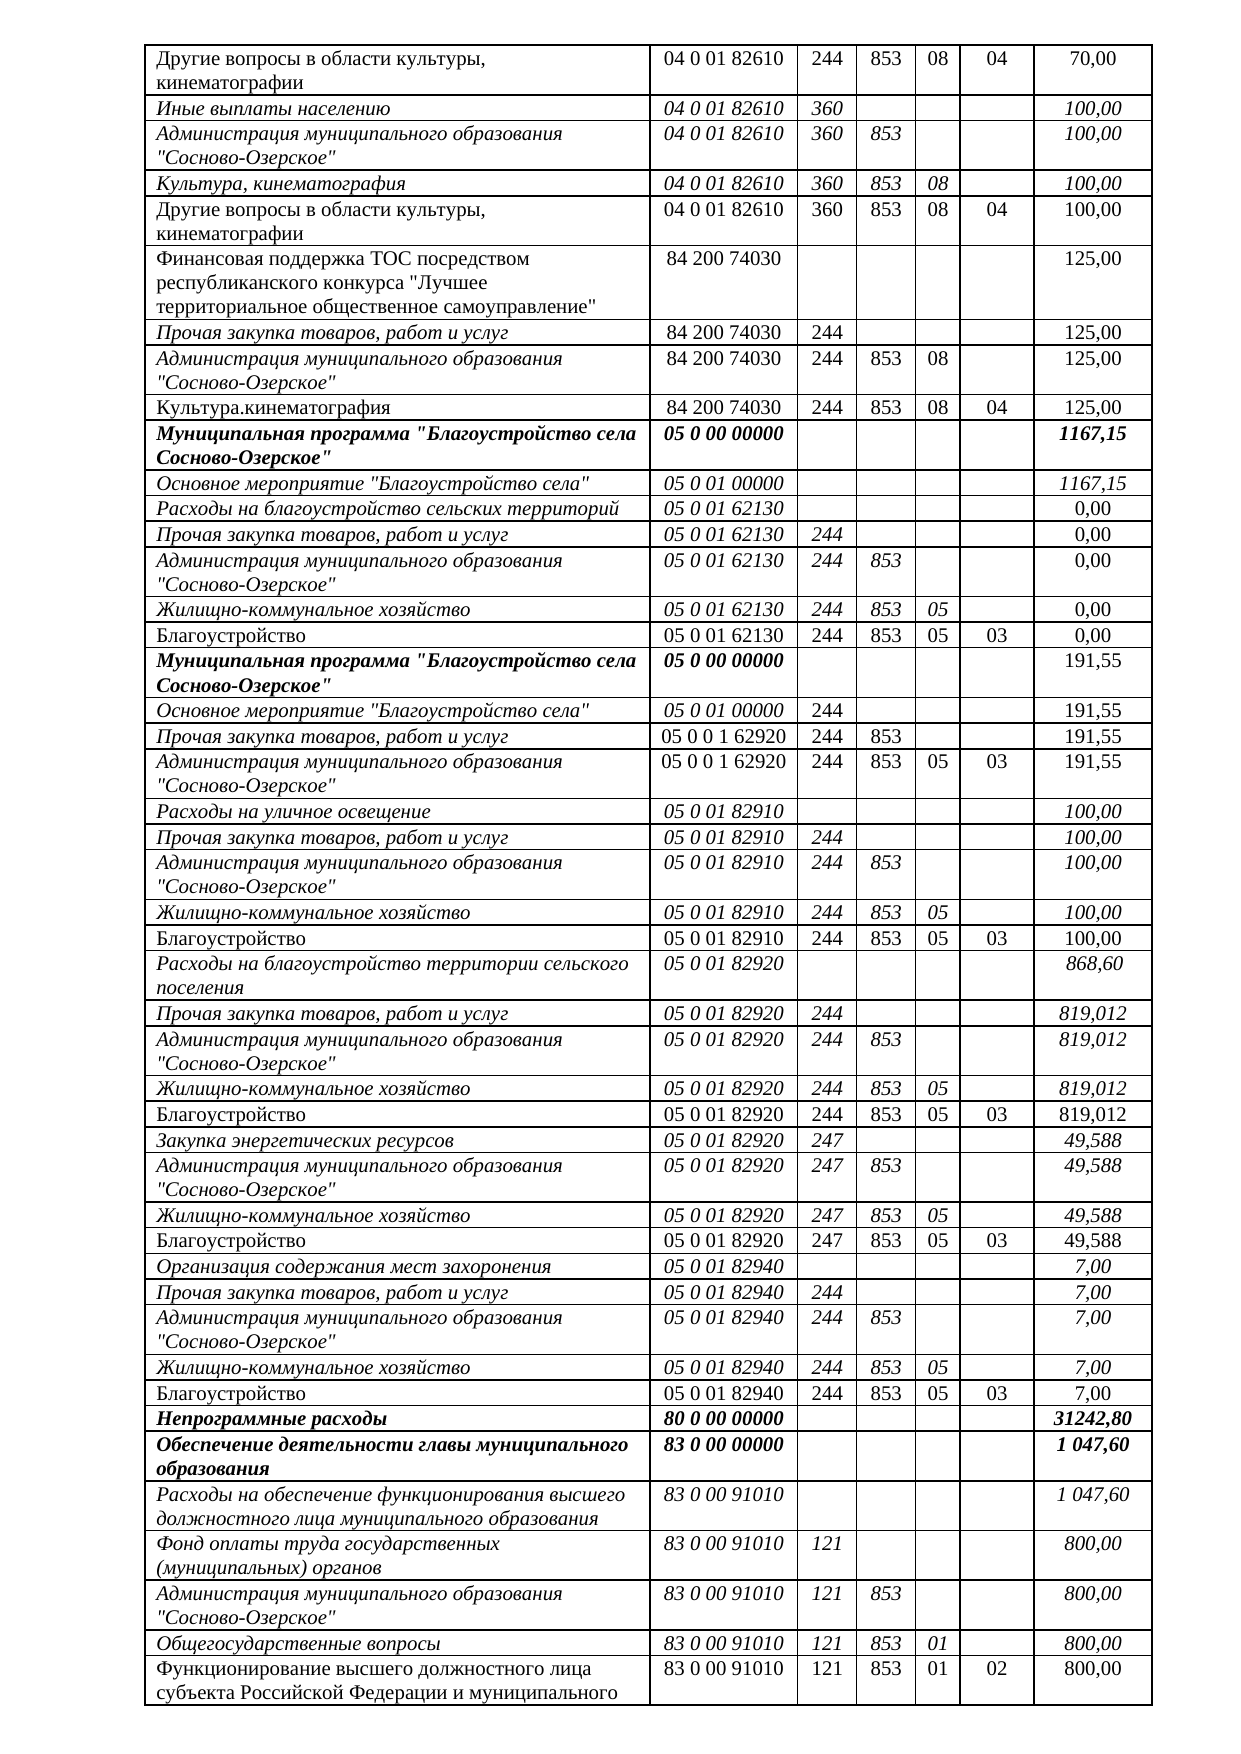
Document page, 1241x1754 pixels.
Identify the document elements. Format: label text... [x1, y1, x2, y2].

table_cell 05 0 01 82940 [651, 1355, 797, 1379]
table_cell 360 [798, 96, 856, 120]
table_cell 853 [857, 395, 915, 419]
table_cell 853 [857, 597, 915, 621]
table_cell 7,00 [1035, 1254, 1151, 1278]
table_cell [961, 698, 1033, 722]
table_cell Основное мероприятие "Благоустройство села" [146, 471, 649, 495]
table_cell Муниципальная программа "Благоустройство села Сосново-Озерское" [146, 648, 649, 697]
table_cell 05 0 01 82940 [651, 1305, 797, 1353]
table_cell 0,00 [1035, 522, 1151, 546]
table_cell Прочая закупка товаров, работ и услуг [146, 724, 649, 748]
table_cell 853 [857, 1381, 915, 1405]
table_cell [916, 1406, 959, 1430]
table_cell Благоустройство [146, 1381, 649, 1405]
table_cell 853 [857, 1581, 915, 1629]
table_cell 244 [798, 900, 856, 924]
table_cell Расходы на благоустройство территории сельского поселения [146, 951, 649, 999]
table_cell [961, 471, 1033, 495]
table_cell [961, 850, 1033, 898]
table_cell 244 [798, 1305, 856, 1353]
table_cell 0,00 [1035, 496, 1151, 520]
table_cell 05 [916, 750, 959, 797]
table_cell 853 [857, 1355, 915, 1379]
table_cell 1 047,60 [1035, 1482, 1151, 1530]
table_cell 05 0 01 82920 [651, 1203, 797, 1227]
table_cell 244 [798, 825, 856, 849]
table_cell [146, 1656, 649, 1704]
table_cell Муниципальная программа "Благоустройство села Сосново-Озерское" [146, 421, 649, 469]
table_cell 853 [857, 724, 915, 748]
table_cell 84 200 74030 [651, 320, 797, 344]
table_cell [857, 522, 915, 546]
table_cell 100,00 [1035, 121, 1151, 169]
table_cell 05 0 00 00000 [651, 648, 797, 697]
table_cell 100,00 [1035, 926, 1151, 950]
table_cell 100,00 [1035, 825, 1151, 849]
table_cell Администрация муниципального образования "Сосново-Озерское" [146, 1027, 649, 1075]
table_cell [916, 1280, 959, 1304]
table_cell 03 [961, 1102, 1033, 1126]
table_cell 08 [916, 197, 959, 245]
table_cell [798, 471, 856, 495]
table_cell 1167,15 [1035, 421, 1151, 469]
table_cell [961, 648, 1033, 697]
table_cell Обеспечение деятельности главы муниципального образования [146, 1432, 649, 1480]
table_cell [961, 1254, 1033, 1278]
table_cell Благоустройство [146, 926, 649, 950]
table_cell [857, 246, 915, 318]
table_cell 05 0 01 82910 [651, 926, 797, 950]
table_cell [916, 1531, 959, 1579]
table_cell 244 [798, 1381, 856, 1405]
table_cell 244 [798, 1027, 856, 1075]
table_cell 853 [857, 623, 915, 647]
table_cell 853 [857, 900, 915, 924]
table_cell [857, 471, 915, 495]
table_cell Жилищно-коммунальное хозяйство [146, 597, 649, 621]
table_cell 7,00 [1035, 1355, 1151, 1379]
table_cell 0,00 [1035, 548, 1151, 596]
table_cell 05 [916, 1076, 959, 1100]
table_cell 191,55 [1035, 724, 1151, 748]
table_cell Организация содержания мест захоронения [146, 1254, 649, 1278]
table_cell [857, 1001, 915, 1025]
table_cell 05 0 01 00000 [651, 698, 797, 722]
table_cell [857, 1128, 915, 1152]
table_cell 125,00 [1035, 246, 1151, 318]
table_cell 100,00 [1035, 799, 1151, 823]
table_cell [798, 951, 856, 999]
table_cell [857, 825, 915, 849]
table_cell Администрация муниципального образования "Сосново-Озерское" [146, 548, 649, 596]
table_cell 853 [857, 197, 915, 245]
table_cell 100,00 [1035, 850, 1151, 898]
table_cell 853 [857, 926, 915, 950]
table_cell 244 [798, 548, 856, 596]
table_cell [961, 1581, 1033, 1629]
table_cell [961, 246, 1033, 318]
table_cell [961, 799, 1033, 823]
table_cell 05 0 01 62130 [651, 522, 797, 546]
table_cell 04 [961, 395, 1033, 419]
table_cell [857, 1406, 915, 1430]
table_cell [916, 1254, 959, 1278]
table_cell [857, 648, 915, 697]
table_cell [961, 1203, 1033, 1227]
table_cell 05 0 01 62130 [651, 623, 797, 647]
table_cell 244 [798, 926, 856, 950]
table_cell 84 200 74030 [651, 395, 797, 419]
table_cell [916, 799, 959, 823]
table_cell Непрограммные расходы [146, 1406, 649, 1430]
table_cell 121 [798, 1531, 856, 1579]
table_cell 05 [916, 623, 959, 647]
table_cell [961, 320, 1033, 344]
table_cell 244 [798, 1355, 856, 1379]
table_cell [146, 121, 649, 169]
table_cell 04 0 01 82610 [651, 121, 797, 169]
table_cell 7,00 [1035, 1305, 1151, 1353]
table_cell [961, 496, 1033, 520]
table_cell Жилищно-коммунальное хозяйство [146, 1355, 649, 1379]
table_cell 01 [916, 1631, 959, 1655]
table_cell 191,55 [1035, 648, 1151, 697]
table_cell 244 [798, 850, 856, 898]
table_cell 244 [798, 724, 856, 748]
table_cell Администрация муниципального образования "Сосново-Озерское" [146, 1153, 649, 1201]
table_cell 05 0 01 82910 [651, 825, 797, 849]
table_cell 244 [798, 395, 856, 419]
table_cell 244 [798, 320, 856, 344]
table_cell Жилищно-коммунальное хозяйство [146, 1076, 649, 1100]
table_cell 05 0 01 62130 [651, 548, 797, 596]
table_cell [961, 1076, 1033, 1100]
table_cell 84 200 74030 [651, 246, 797, 318]
table_cell [961, 96, 1033, 120]
table_cell 05 [916, 1381, 959, 1405]
table_cell 03 [961, 623, 1033, 647]
table_cell [857, 1254, 915, 1278]
table_cell 03 [961, 926, 1033, 950]
table_cell 05 0 01 82910 [651, 900, 797, 924]
table_cell Администрация муниципального образования "Сосново-Озерское" [146, 1305, 649, 1353]
table_cell 05 [916, 597, 959, 621]
table_cell [916, 496, 959, 520]
table_cell 853 [857, 1656, 915, 1704]
table_cell [916, 471, 959, 495]
table_cell 247 [798, 1153, 856, 1201]
table_cell [961, 1531, 1033, 1579]
table_cell 05 0 01 62130 [651, 597, 797, 621]
table_cell 1167,15 [1035, 471, 1151, 495]
table_cell 05 [916, 1355, 959, 1379]
table_cell Культура.кинематография [146, 395, 649, 419]
table_cell [961, 1355, 1033, 1379]
table_cell [916, 421, 959, 469]
table_cell [961, 421, 1033, 469]
table_cell Прочая закупка товаров, работ и услуг [146, 522, 649, 546]
table_cell [961, 548, 1033, 596]
table_cell [961, 951, 1033, 999]
table_cell 03 [961, 750, 1033, 797]
table_cell [961, 1305, 1033, 1353]
table_cell 853 [857, 750, 915, 797]
table_cell 100,00 [1035, 197, 1151, 245]
table_cell [857, 1280, 915, 1304]
table_cell [916, 1482, 959, 1530]
table_cell [916, 850, 959, 898]
table_cell 853 [857, 346, 915, 394]
table_cell 244 [798, 623, 856, 647]
table_cell [961, 522, 1033, 546]
table_cell 100,00 [1035, 96, 1151, 120]
table_cell 70,00 [1035, 46, 1151, 94]
table_cell [916, 121, 959, 169]
table_cell [961, 724, 1033, 748]
table_cell 05 0 0 1 62920 [651, 750, 797, 797]
table_cell 08 [916, 46, 959, 94]
table_cell 49,588 [1035, 1128, 1151, 1152]
table_cell 244 [798, 698, 856, 722]
table_cell 853 [857, 1203, 915, 1227]
table_cell 05 [916, 1228, 959, 1252]
table_cell 05 0 01 82920 [651, 951, 797, 999]
table_cell 868,60 [1035, 951, 1151, 999]
table_cell Прочая закупка товаров, работ и услуг [146, 320, 649, 344]
table_cell 853 [857, 171, 915, 195]
table_cell Расходы на обеспечение функционирования высшего должностного лица муниципального образования [146, 1482, 649, 1530]
table_cell 853 [857, 121, 915, 169]
table_cell 83 0 00 91010 [651, 1482, 797, 1530]
table_cell [916, 648, 959, 697]
table_cell Культура, кинематография [146, 171, 649, 195]
table_cell 7,00 [1035, 1381, 1151, 1405]
table_cell [857, 96, 915, 120]
table_cell 853 [857, 1102, 915, 1126]
table_cell 121 [798, 1656, 856, 1704]
table_cell 853 [857, 1076, 915, 1100]
table_cell 0,00 [1035, 597, 1151, 621]
table_cell 853 [857, 1305, 915, 1353]
table_cell Администрация муниципального образования "Сосново-Озерское" [146, 850, 649, 898]
table_cell [961, 597, 1033, 621]
table_cell [916, 246, 959, 318]
table_cell [916, 548, 959, 596]
table_cell 05 0 01 82920 [651, 1228, 797, 1252]
table_cell 244 [798, 750, 856, 797]
table_cell 244 [798, 522, 856, 546]
table_cell 83 0 00 91010 [651, 1631, 797, 1655]
table_cell 08 [916, 171, 959, 195]
table_cell 191,55 [1035, 750, 1151, 797]
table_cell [146, 197, 649, 245]
table_cell 819,012 [1035, 1076, 1151, 1100]
table_cell [798, 648, 856, 697]
table_cell [798, 1432, 856, 1480]
table_cell 247 [798, 1228, 856, 1252]
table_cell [146, 46, 649, 94]
table_cell 853 [857, 548, 915, 596]
table_cell [857, 320, 915, 344]
table_cell [798, 246, 856, 318]
table_cell [961, 121, 1033, 169]
table_cell 05 0 01 82920 [651, 1102, 797, 1126]
table_cell Администрация муниципального образования "Сосново-Озерское" [146, 750, 649, 797]
table_cell [961, 1153, 1033, 1201]
table_cell Расходы на благоустройство сельских территорий [146, 496, 649, 520]
table_cell 05 0 01 82940 [651, 1254, 797, 1278]
table_cell [916, 951, 959, 999]
table_cell 853 [857, 46, 915, 94]
table_cell 05 0 01 62130 [651, 496, 797, 520]
table_cell [798, 1254, 856, 1278]
table_cell 83 0 00 00000 [651, 1432, 797, 1480]
table_cell [798, 799, 856, 823]
table_cell 49,588 [1035, 1203, 1151, 1227]
table_cell [961, 1432, 1033, 1480]
table_cell 05 [916, 900, 959, 924]
table_cell [916, 1153, 959, 1201]
table_cell 05 0 01 00000 [651, 471, 797, 495]
table_cell [798, 496, 856, 520]
table_cell [798, 1406, 856, 1430]
table_cell 7,00 [1035, 1280, 1151, 1304]
table_cell [961, 346, 1033, 394]
table_cell Иные выплаты населению [146, 96, 649, 120]
table_cell 100,00 [1035, 900, 1151, 924]
table_cell 04 [961, 46, 1033, 94]
table_cell [916, 698, 959, 722]
table_cell 83 0 00 91010 [651, 1531, 797, 1579]
table_cell Прочая закупка товаров, работ и услуг [146, 825, 649, 849]
table_cell 360 [798, 171, 856, 195]
table_cell 83 0 00 91010 [651, 1656, 797, 1704]
table_cell 03 [961, 1381, 1033, 1405]
table_cell 05 0 01 82920 [651, 1001, 797, 1025]
table_cell 125,00 [1035, 346, 1151, 394]
table_cell Прочая закупка товаров, работ и услуг [146, 1280, 649, 1304]
table_cell [916, 96, 959, 120]
table_cell [857, 698, 915, 722]
table_cell Закупка энергетических ресурсов [146, 1128, 649, 1152]
table_cell 0,00 [1035, 623, 1151, 647]
table_cell 100,00 [1035, 171, 1151, 195]
table_cell Фонд оплаты труда государственных (муниципальных) органов [146, 1531, 649, 1579]
table_cell Общегосударственные вопросы [146, 1631, 649, 1655]
table_cell [961, 171, 1033, 195]
table_cell [916, 1432, 959, 1480]
table_cell [916, 522, 959, 546]
table_cell [916, 724, 959, 748]
table_cell [961, 1482, 1033, 1530]
table_cell 05 0 01 82920 [651, 1027, 797, 1075]
table_cell 08 [916, 395, 959, 419]
table_cell [961, 900, 1033, 924]
table_cell 05 0 01 82910 [651, 850, 797, 898]
table_cell 84 200 74030 [651, 346, 797, 394]
table_cell [961, 1631, 1033, 1655]
table_cell [961, 1001, 1033, 1025]
table_cell 80 0 00 00000 [651, 1406, 797, 1430]
table_cell [857, 496, 915, 520]
table_cell Благоустройство [146, 1102, 649, 1126]
table_cell 05 0 01 82940 [651, 1280, 797, 1304]
table_cell Прочая закупка товаров, работ и услуг [146, 1001, 649, 1025]
table_cell [961, 1406, 1033, 1430]
table_cell 244 [798, 346, 856, 394]
table_cell 244 [798, 1076, 856, 1100]
table_cell 04 0 01 82610 [651, 46, 797, 94]
table_cell [916, 1128, 959, 1152]
table_cell 08 [916, 346, 959, 394]
table_cell 853 [857, 1631, 915, 1655]
table_cell [798, 421, 856, 469]
table_cell 04 0 01 82610 [651, 197, 797, 245]
table_cell Администрация муниципального образования "Сосново-Озерское" [146, 346, 649, 394]
table_cell 04 [961, 197, 1033, 245]
table_cell 05 0 01 82920 [651, 1128, 797, 1152]
table_cell [857, 1432, 915, 1480]
table_cell [916, 1001, 959, 1025]
table_cell 244 [798, 46, 856, 94]
table_cell 121 [798, 1581, 856, 1629]
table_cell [146, 1581, 649, 1629]
table_cell 1 047,60 [1035, 1432, 1151, 1480]
table_cell [798, 1482, 856, 1530]
table_cell 05 0 01 82920 [651, 1153, 797, 1201]
table_cell Благоустройство [146, 623, 649, 647]
table_cell 31242,80 [1035, 1406, 1151, 1430]
table_cell Расходы на уличное освещение [146, 799, 649, 823]
table_cell 800,00 [1035, 1631, 1151, 1655]
table_cell 244 [798, 597, 856, 621]
table_cell 49,588 [1035, 1153, 1151, 1201]
table_cell [961, 825, 1033, 849]
table_cell 853 [857, 1027, 915, 1075]
table_cell 244 [798, 1001, 856, 1025]
table_cell 49,588 [1035, 1228, 1151, 1252]
table_cell 800,00 [1035, 1656, 1151, 1704]
table_cell [916, 1305, 959, 1353]
table_cell 05 0 00 00000 [651, 421, 797, 469]
table_cell 819,012 [1035, 1027, 1151, 1075]
table_cell 360 [798, 197, 856, 245]
table_cell 360 [798, 121, 856, 169]
table_cell 02 [961, 1656, 1033, 1704]
table_cell [857, 421, 915, 469]
table_cell 853 [857, 1228, 915, 1252]
table_cell 247 [798, 1203, 856, 1227]
table_cell [916, 320, 959, 344]
table_cell 121 [798, 1631, 856, 1655]
table_cell 853 [857, 1153, 915, 1201]
table_cell 83 0 00 91010 [651, 1581, 797, 1629]
table_cell 01 [916, 1656, 959, 1704]
table_cell 853 [857, 850, 915, 898]
table_cell 05 0 01 82920 [651, 1076, 797, 1100]
table_cell Основное мероприятие "Благоустройство села" [146, 698, 649, 722]
table_cell [916, 1581, 959, 1629]
table_cell 04 0 01 82610 [651, 171, 797, 195]
table_cell 04 0 01 82610 [651, 96, 797, 120]
table_cell 247 [798, 1128, 856, 1152]
table_cell Благоустройство [146, 1228, 649, 1252]
table_cell [916, 825, 959, 849]
table_cell 800,00 [1035, 1531, 1151, 1579]
table_cell 05 0 0 1 62920 [651, 724, 797, 748]
table_cell 05 [916, 1102, 959, 1126]
table_cell 800,00 [1035, 1581, 1151, 1629]
table_cell 05 [916, 1203, 959, 1227]
table_cell Жилищно-коммунальное хозяйство [146, 1203, 649, 1227]
table_cell [916, 1027, 959, 1075]
table_cell [961, 1027, 1033, 1075]
table_cell 819,012 [1035, 1102, 1151, 1126]
table_cell 191,55 [1035, 698, 1151, 722]
table_cell [961, 1280, 1033, 1304]
table_cell 05 0 01 82910 [651, 799, 797, 823]
table_cell [961, 1128, 1033, 1152]
table_cell 125,00 [1035, 395, 1151, 419]
table_cell Финансовая поддержка ТОС посредством республиканского конкурса "Лучшее территориальное общественное самоуправление" [146, 246, 649, 318]
table_cell 05 [916, 926, 959, 950]
table_cell Жилищно-коммунальное хозяйство [146, 900, 649, 924]
table_cell 03 [961, 1228, 1033, 1252]
table_cell [857, 1531, 915, 1579]
table_cell 05 0 01 82940 [651, 1381, 797, 1405]
table_cell [857, 951, 915, 999]
table_cell 819,012 [1035, 1001, 1151, 1025]
table_cell [857, 1482, 915, 1530]
table_cell 244 [798, 1280, 856, 1304]
table_cell 244 [798, 1102, 856, 1126]
table_cell [857, 799, 915, 823]
table_cell 125,00 [1035, 320, 1151, 344]
